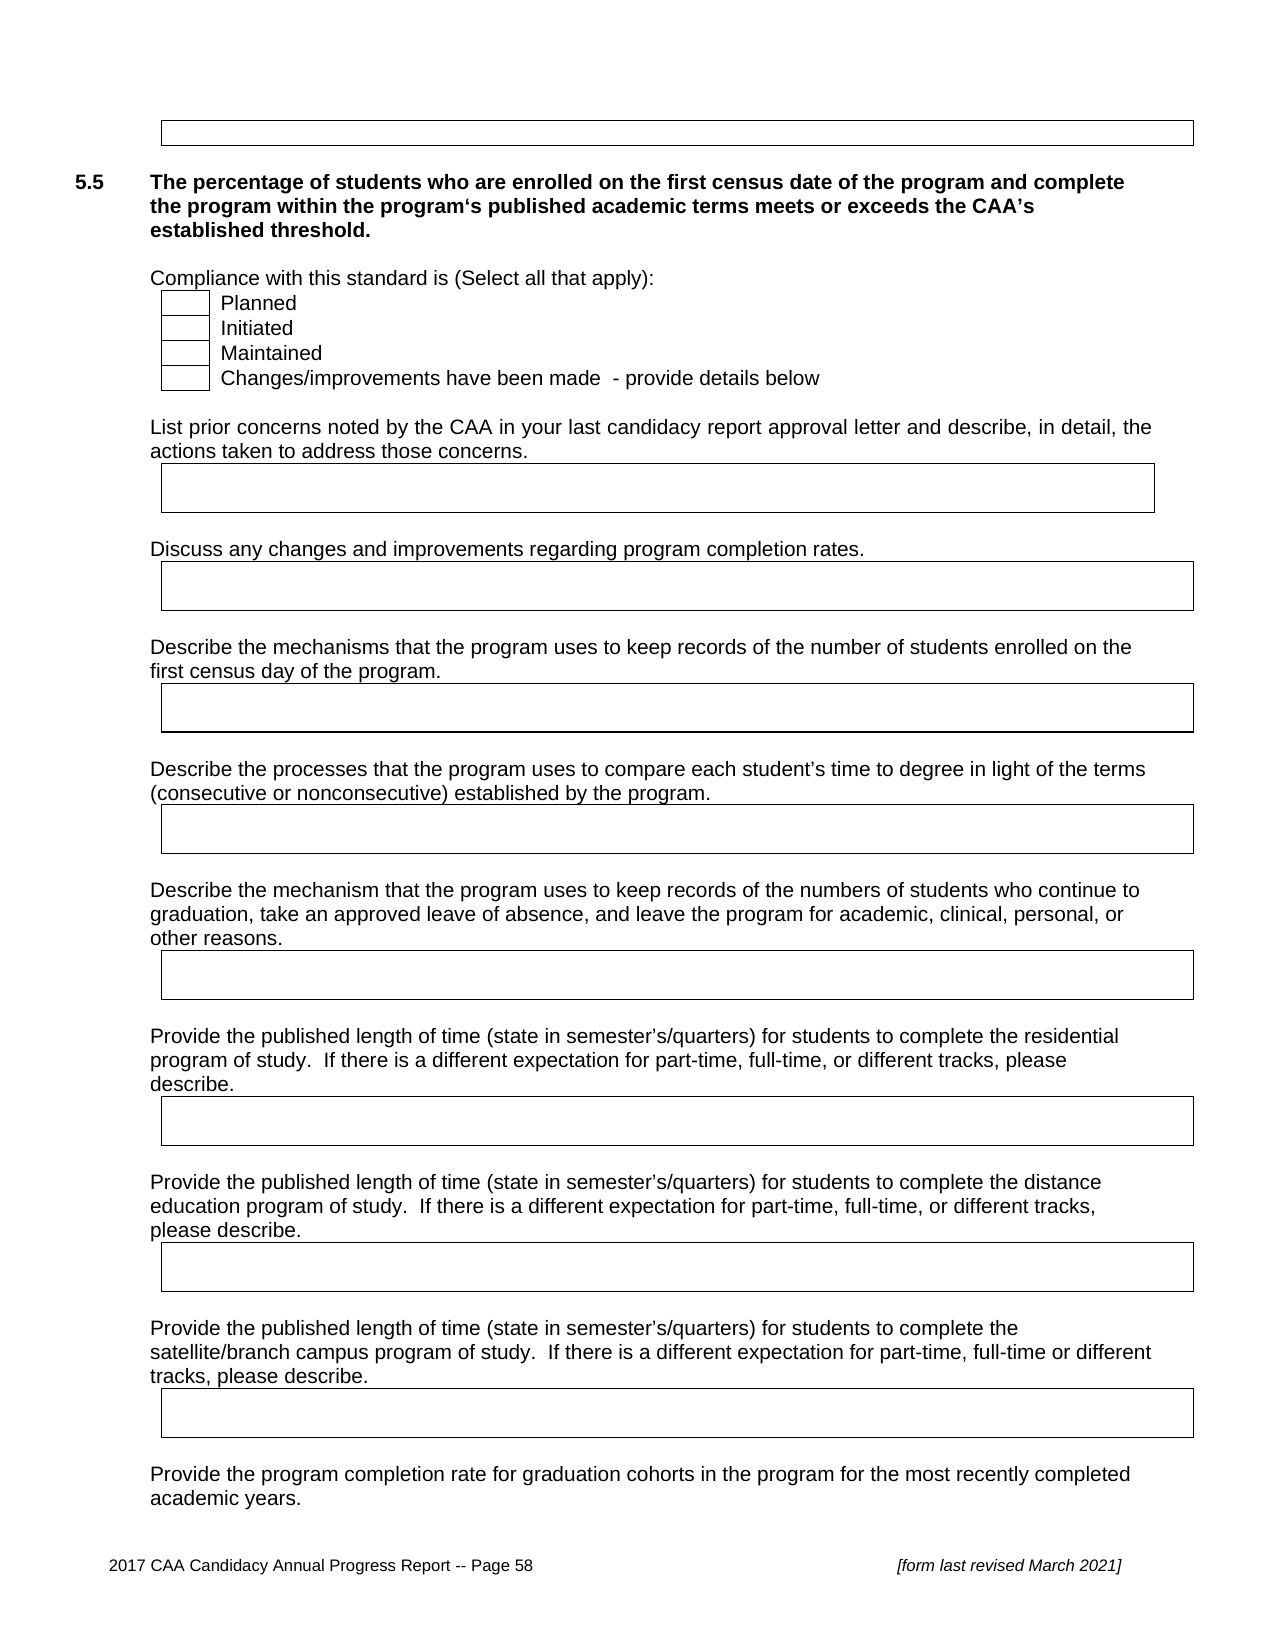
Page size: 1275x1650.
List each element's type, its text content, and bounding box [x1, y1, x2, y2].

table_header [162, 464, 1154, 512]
text Describe the processes that the program uses to compare each student’s time to degree in light of the terms (consecutive or nonconsecutive) established by the program. [150, 756, 1155, 804]
text Provide the program completion rate for graduation cohorts in the program for the most recently completed academic years. [150, 1462, 1155, 1509]
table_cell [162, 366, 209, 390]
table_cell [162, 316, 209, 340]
text Describe the mechanism that the program uses to keep records of the numbers of students who continue to graduation, take an approved leave of absence, and leave the program for academic, clinical, personal, or other reasons. [150, 878, 1155, 950]
text Discuss any changes and improvements regarding program completion rates. [150, 537, 1155, 561]
text Provide the published length of time (state in semester’s/quarters) for students to complete the satellite/branch campus program of study. If there is a different expectation for part-time, full-time or different tracks, please describe. [150, 1316, 1155, 1388]
text List prior concerns noted by the CAA in your last candidacy report approval letter and describe, in detail, the actions taken to address those concerns. [150, 415, 1155, 463]
text Describe the mechanisms that the program uses to keep records of the number of students enrolled on the first census day of the program. [150, 634, 1155, 682]
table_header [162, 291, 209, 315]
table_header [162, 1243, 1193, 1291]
text Provide the published length of time (state in semester’s/quarters) for students to complete the residential program of study. If there is a different expectation for part-time, full-time, or different tracks, please describe. [150, 1024, 1155, 1096]
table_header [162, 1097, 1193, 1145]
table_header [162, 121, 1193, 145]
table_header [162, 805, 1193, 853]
text 5.5 The percentage of students who are enrolled on the first census date of the program and complete the program within the program‘s published academic terms meets or exceeds the CAA’s established threshold. [75, 170, 1155, 242]
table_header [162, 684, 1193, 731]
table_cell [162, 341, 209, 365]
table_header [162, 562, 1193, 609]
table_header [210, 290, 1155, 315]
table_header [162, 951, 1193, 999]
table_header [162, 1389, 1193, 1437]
text Provide the published length of time (state in semester’s/quarters) for students to complete the distance education program of study. If there is a different expectation for part-time, full-time, or different tracks, please describe. [150, 1170, 1155, 1242]
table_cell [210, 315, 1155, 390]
text Compliance with this standard is (Select all that apply): [150, 266, 1155, 290]
